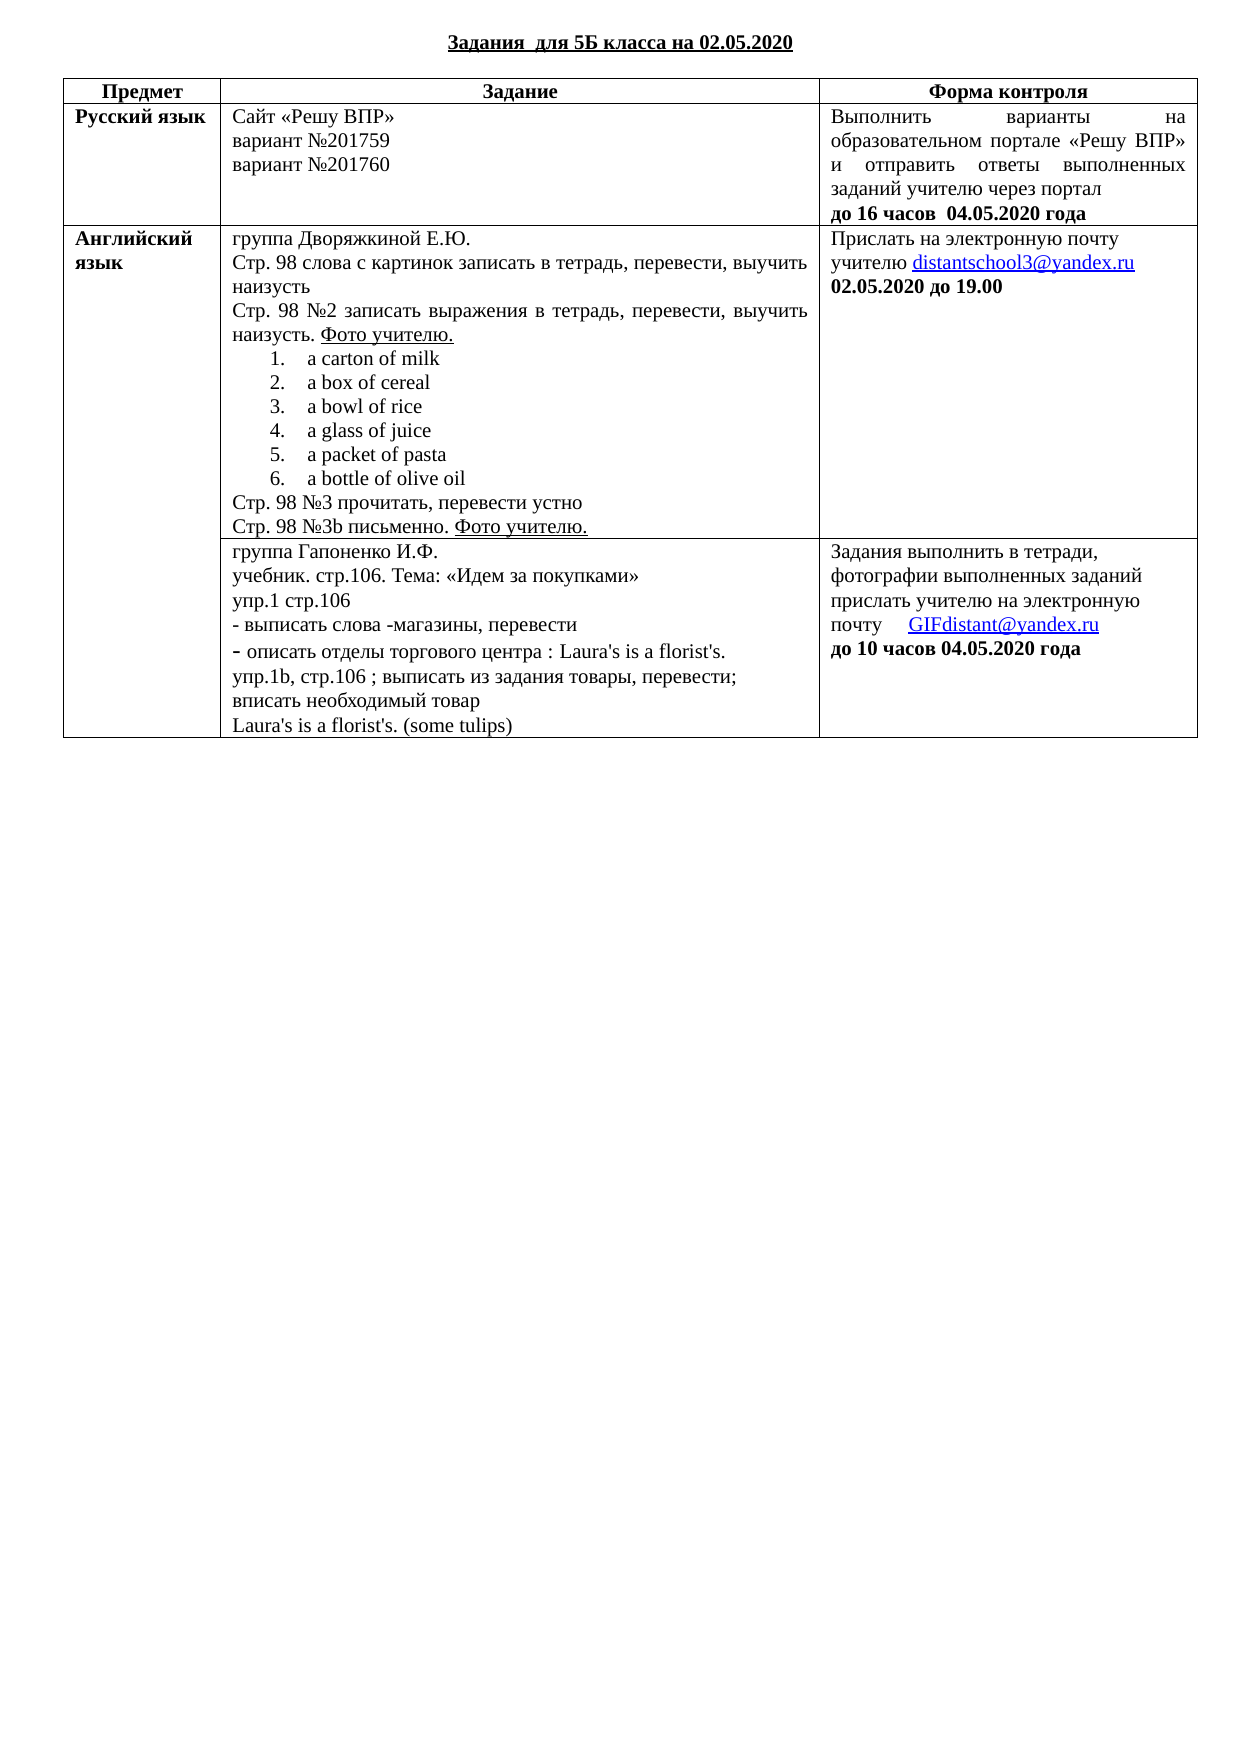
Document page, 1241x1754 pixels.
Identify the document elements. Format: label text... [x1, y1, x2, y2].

table_cell Задания выполнить в тетради, фотографии выполненных заданий прислать учителю на электронную почту GIFdistant@yandex.ru до 10 часов 04.05.2020 года [820, 539, 1197, 737]
table_header Форма контроля [820, 79, 1197, 103]
table_cell Выполнить варианты на образовательном портале «Решу ВПР» и отправить ответы выполненных заданий учителю через портал до 16 часов 04.05.2020 года [820, 104, 1197, 224]
table_header Предмет [64, 79, 220, 103]
table_cell Английский язык [64, 226, 220, 737]
table_cell Прислать на электронную почту учителю distantschool3@yandex.ru 02.05.2020 до 19.00 [820, 226, 1197, 538]
table_cell Русский язык [64, 104, 220, 224]
text Задания для 5Б класса на 02.05.2020 [75, 29, 1165, 54]
table_cell группа Гапоненко И.Ф. учебник. стр.106. Тема: «Идем за покупками» упр.1 стр.106 - выписать слова -магазины, перевести - описать отделы торгового центра : Laura's is a florist's. упр.1b, стр.106 ; выписать из задания товары, перевести; вписать необходимый товар Laura's is a florist's. (some tulips) [221, 539, 819, 737]
table_cell Сайт «Решу ВПР» вариант №201759 вариант №201760 [221, 104, 819, 224]
table_cell группа Дворяжкиной Е.Ю. Стр. 98 слова с картинок записать в тетрадь, перевести, выучить наизусть Стр. 98 №2 записать выражения в тетрадь, перевести, выучить наизусть. Фото учителю. a carton of milk a box of cereal a bowl of rice a glass of juice a packet of pasta a bottle of olive oil Стр. 98 №3 прочитать, перевести устно Стр. 98 №3b письменно. Фото учителю. [221, 226, 819, 538]
table_header Задание [221, 79, 819, 103]
